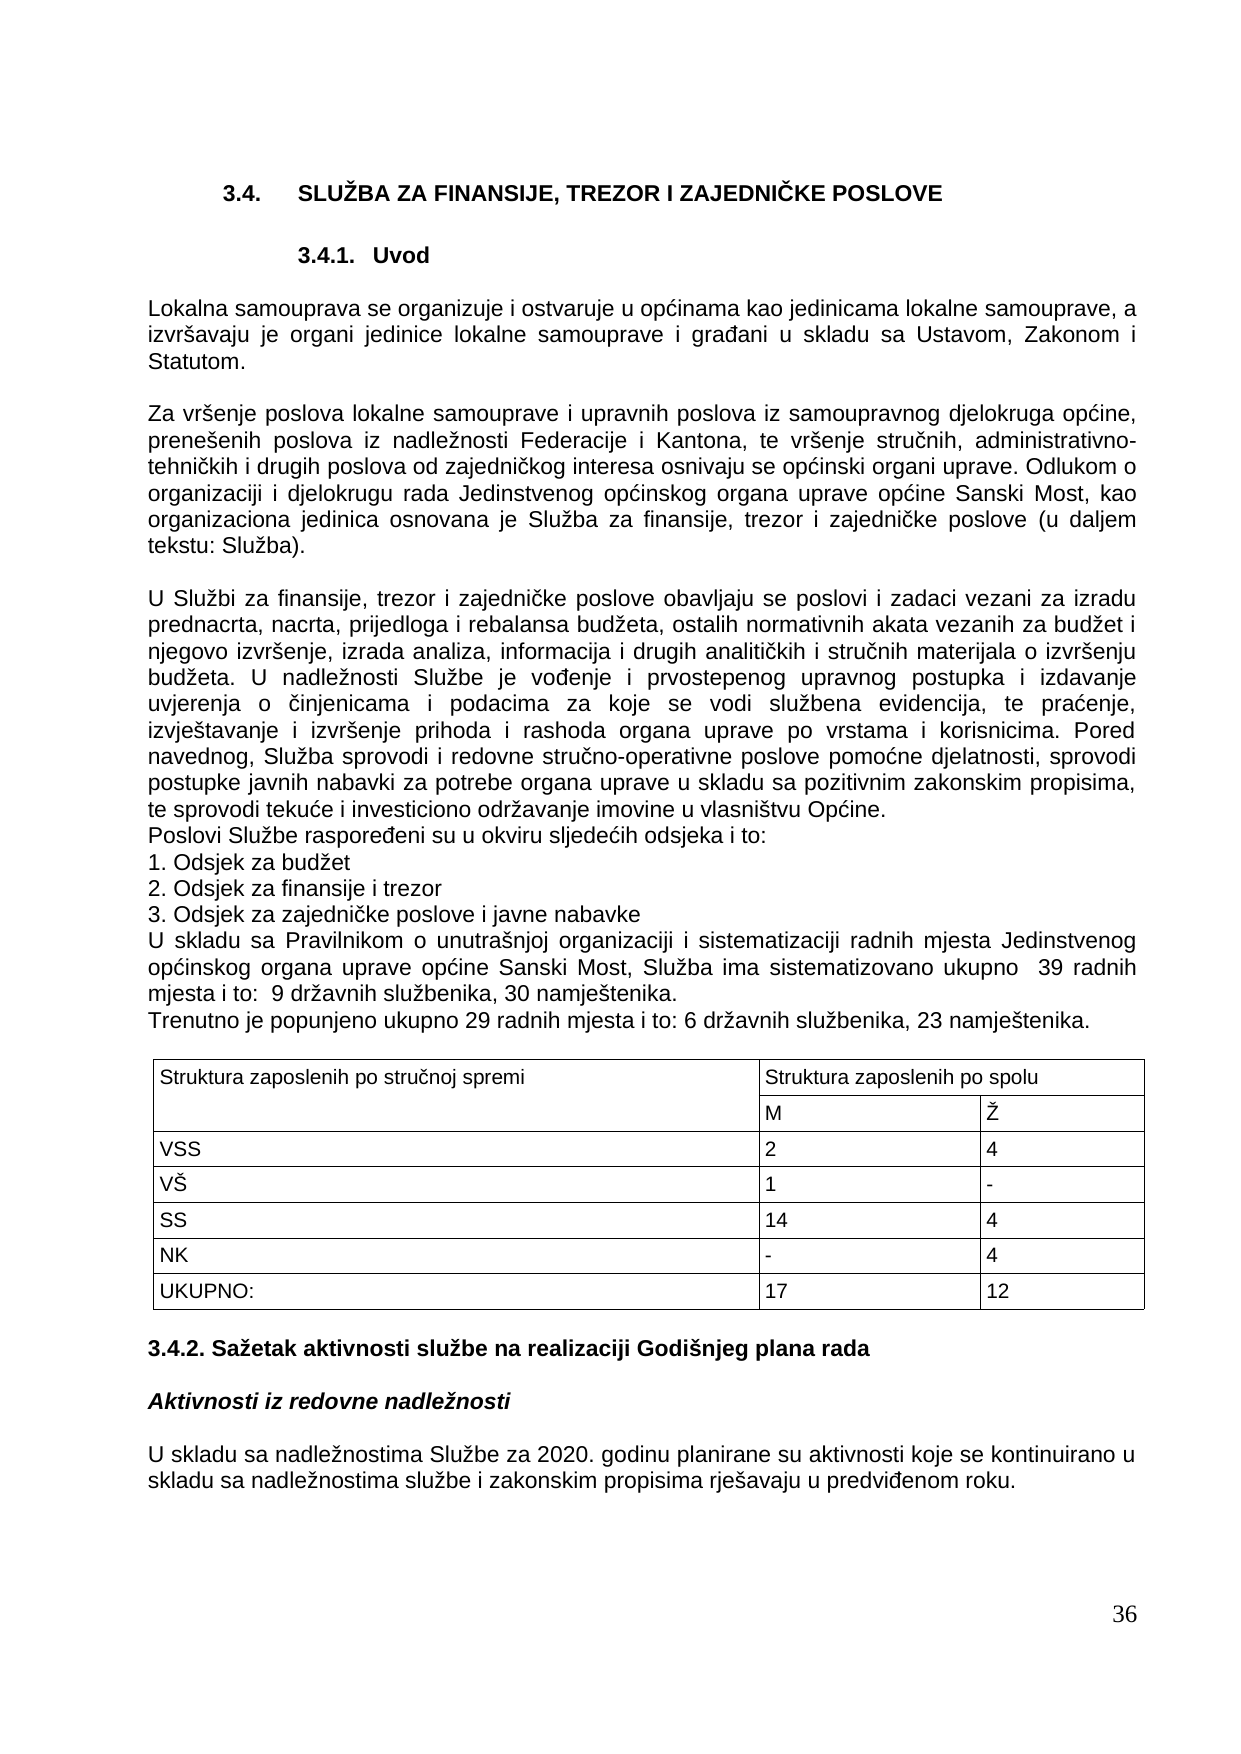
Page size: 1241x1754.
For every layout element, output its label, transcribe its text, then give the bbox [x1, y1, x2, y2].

table_cell 4 [981, 1239, 1144, 1273]
text Poslovi Službe raspoređeni su u okviru sljedećih odsjeka i to: [148, 822, 1137, 848]
table_cell NK [154, 1239, 759, 1273]
text 2. Odsjek za finansije i trezor [148, 875, 1137, 901]
list SLUŽBA ZA FINANSIJE, TREZOR I ZAJEDNIČKE POSLOVE [223, 180, 1137, 206]
table_cell VSS [154, 1132, 759, 1166]
table_cell - [760, 1239, 980, 1273]
table_cell SS [154, 1203, 759, 1237]
table_cell 12 [981, 1274, 1144, 1309]
text Trenutno je popunjeno ukupno 29 radnih mjesta i to: 6 državnih službenika, 23 namještenika. [148, 1007, 1137, 1033]
text Aktivnosti iz redovne nadležnosti [148, 1388, 1137, 1414]
text U skladu sa Pravilnikom o unutrašnjoj organizaciji i sistematizaciji radnih mjesta Jedinstvenog općinskog organa uprave općine Sanski Most, Služba ima sistematizovano ukupno 39 radnih mjesta i to: 9 državnih službenika, 30 namještenika. [148, 927, 1137, 1007]
list Uvod [298, 242, 1137, 269]
text 3. Odsjek za zajedničke poslove i javne nabavke [148, 901, 1137, 927]
table_header Struktura zaposlenih po spolu [760, 1060, 1144, 1095]
table_cell 4 [981, 1203, 1144, 1237]
text 1. Odsjek za budžet [148, 848, 1137, 875]
table_cell VŠ [154, 1167, 759, 1202]
table_cell 4 [981, 1132, 1144, 1166]
table_cell - [981, 1167, 1144, 1202]
table_header Struktura zaposlenih po stručnoj spremi [154, 1060, 759, 1131]
table_cell M [760, 1096, 980, 1131]
text Lokalna samouprava se organizuje i ostvaruje u općinama kao jedinicama lokalne samouprave, a izvršavaju je organi jedinice lokalne samouprave i građani u skladu sa Ustavom, Zakonom i Statutom. [148, 295, 1137, 374]
text U skladu sa nadležnostima Službe za 2020. godinu planirane su aktivnosti koje se kontinuirano u skladu sa nadležnostima službe i zakonskim propisima rješavaju u predviđenom roku. [148, 1441, 1137, 1493]
table_cell Ž [981, 1096, 1144, 1131]
table_cell 1 [760, 1167, 980, 1202]
table_cell 17 [760, 1274, 980, 1309]
table_cell 2 [760, 1132, 980, 1166]
table_cell UKUPNO: [154, 1274, 759, 1309]
text U Službi za finansije, trezor i zajedničke poslove obavljaju se poslovi i zadaci vezani za izradu prednacrta, nacrta, prijedloga i rebalansa budžeta, ostalih normativnih akata vezanih za budžet i njegovo izvršenje, izrada analiza, informacija i drugih analitičkih i stručnih materijala o izvršenju budžeta. U nadležnosti Službe je vođenje i prvostepenog upravnog postupka i izdavanje uvjerenja o činjenicama i podacima za koje se vodi službena evidencija, te praćenje, izvještavanje i izvršenje prihoda i rashoda organa uprave po vrstama i korisnicima. Pored navednog, Služba sprovodi i redovne stručno-operativne poslove pomoćne djelatnosti, sprovodi postupke javnih nabavki za potrebe organa uprave u skladu sa pozitivnim zakonskim propisima, te sprovodi tekuće i investiciono održavanje imovine u vlasništvu Općine. [148, 585, 1137, 822]
text 3.4.2. Sažetak aktivnosti službe na realizaciji Godišnjeg plana rada [148, 1335, 1137, 1362]
table_cell 14 [760, 1203, 980, 1237]
text Za vršenje poslova lokalne samouprave i upravnih poslova iz samoupravnog djelokruga općine, prenešenih poslova iz nadležnosti Federacije i Kantona, te vršenje stručnih, administrativno-tehničkih i drugih poslova od zajedničkog interesa osnivaju se općinski organi uprave. Odlukom o organizaciji i djelokrugu rada Jedinstvenog općinskog organa uprave općine Sanski Most, kao organizaciona jedinica osnovana je Služba za finansije, trezor i zajedničke poslove (u daljem tekstu: Služba). [148, 400, 1137, 558]
